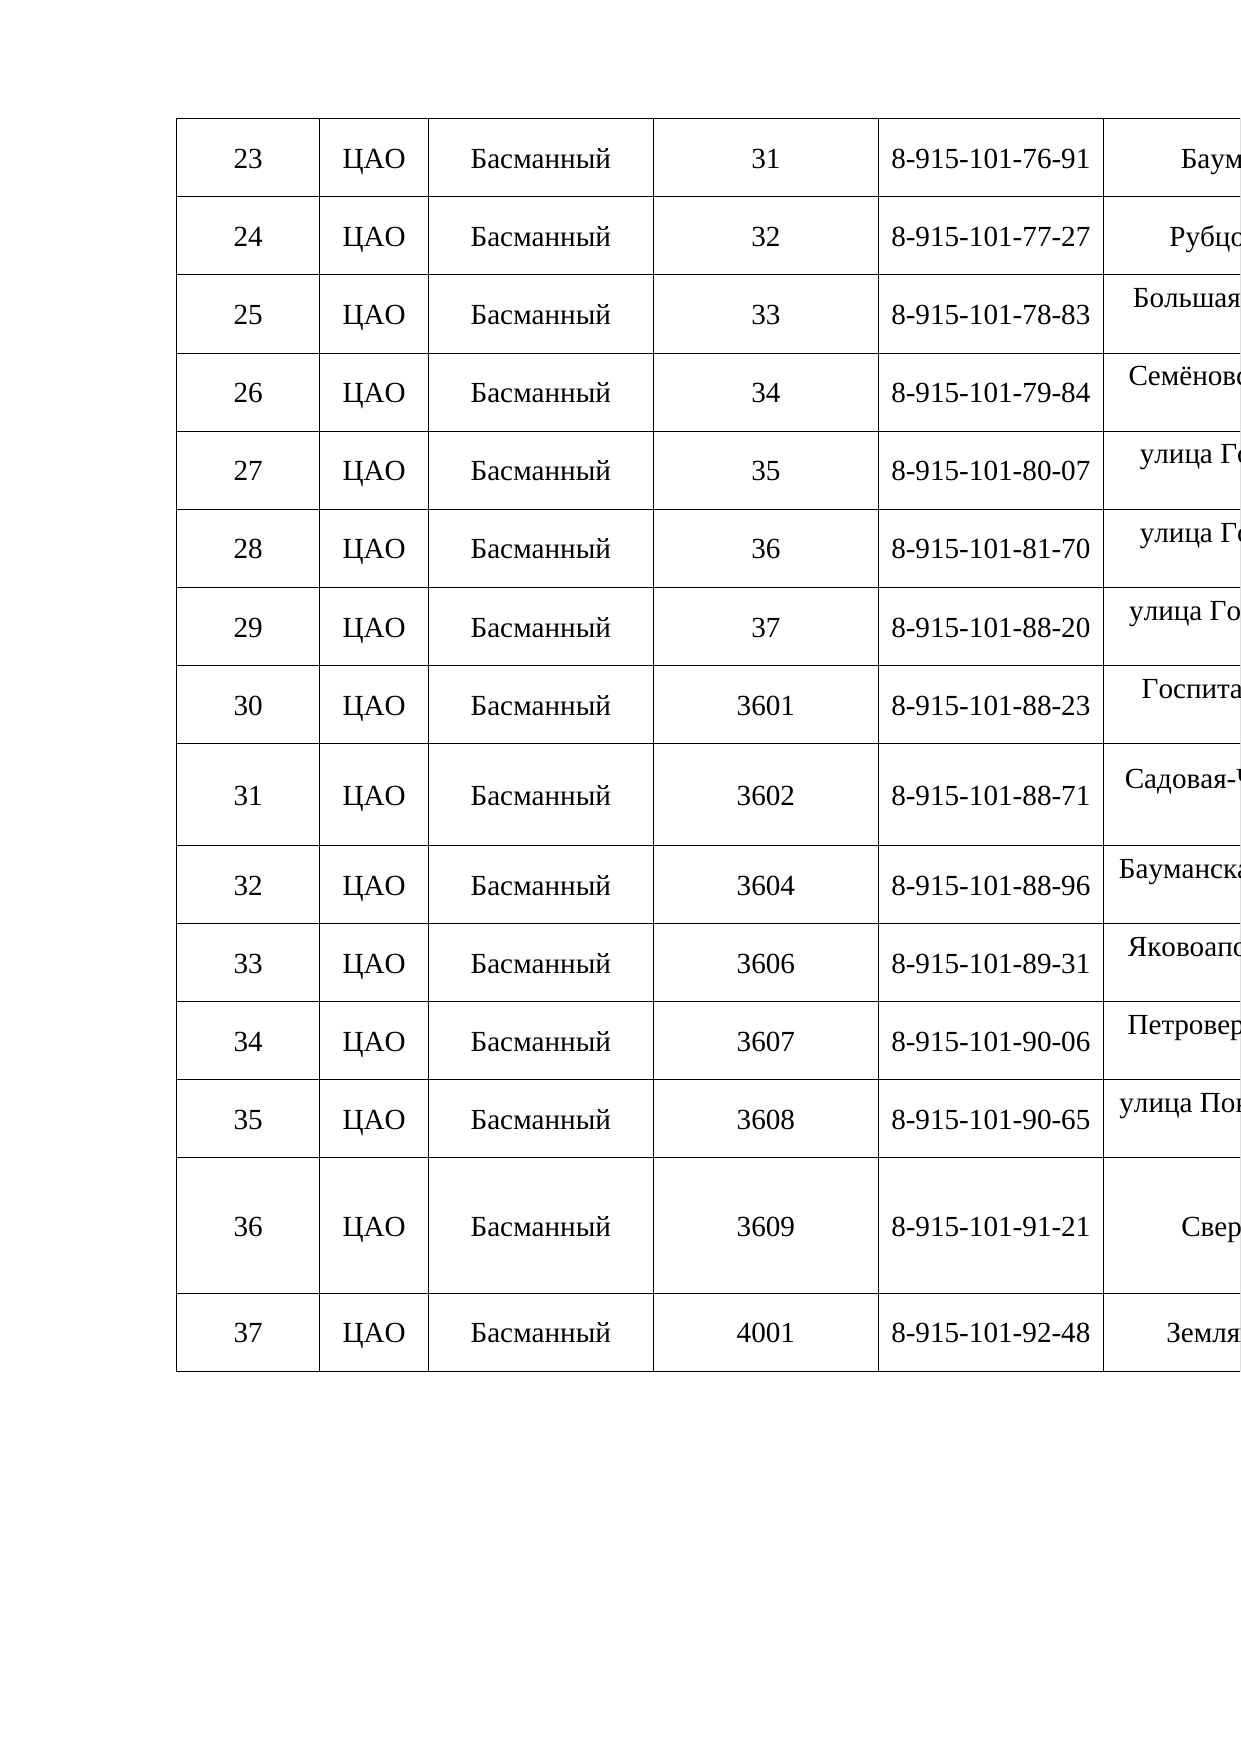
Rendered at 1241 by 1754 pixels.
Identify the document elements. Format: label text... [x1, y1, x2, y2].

table_cell Басманный [429, 846, 653, 923]
table_cell 26 [177, 354, 319, 431]
table_cell 8-915-101-89-31 [879, 924, 1103, 1001]
table_cell Петроверигский переулок, дом 10, строение 3 [1104, 1002, 1240, 1079]
table_cell 4001 [654, 1294, 878, 1371]
table_cell Земляной Вал улица, дом 29 [1104, 1294, 1240, 1371]
table_cell 8-915-101-88-71 [879, 744, 1103, 845]
table_cell улица Покровка, дом 22А, строение 1 [1104, 1080, 1240, 1157]
table_cell 8-915-101-88-23 [879, 666, 1103, 743]
table_cell улица Госпитальный Вал, дом 1А, строение 1 [1104, 588, 1240, 665]
table_cell Басманный [429, 1002, 653, 1079]
table_cell Большая Почтовая улица, дом 20, строение 6 [1104, 275, 1240, 352]
table_cell 3601 [654, 666, 878, 743]
table_cell 8-915-101-92-48 [879, 1294, 1103, 1371]
table_cell ЦАО [320, 1294, 428, 1371]
table_cell 34 [177, 1002, 319, 1079]
table_cell Басманный [429, 744, 653, 845]
table_cell ЦАО [320, 588, 428, 665]
table_cell Басманный [429, 197, 653, 274]
table_cell ЦАО [320, 510, 428, 587]
table_cell Яковоапостольский переулок, дом 8А [1104, 924, 1240, 1001]
table_cell 28 [177, 510, 319, 587]
table_cell Бауманская улица, дом 39 [1104, 119, 1240, 196]
table_cell 8-915-101-91-21 [879, 1158, 1103, 1292]
table_cell Рубцов переулок, дом 10/14 [1104, 197, 1240, 274]
table_cell 8-915-101-79-84 [879, 354, 1103, 431]
table_cell 8-915-101-77-27 [879, 197, 1103, 274]
table_cell улица Госпитальный Вал, дом 5, корпус 18 [1104, 510, 1240, 587]
table_cell 31 [177, 744, 319, 845]
table_cell Басманный [429, 1158, 653, 1292]
table_cell 3609 [654, 1158, 878, 1292]
table_cell 3602 [654, 744, 878, 845]
table_cell ЦАО [320, 119, 428, 196]
table_cell 37 [654, 588, 878, 665]
table_cell 35 [177, 1080, 319, 1157]
table_cell 27 [177, 432, 319, 509]
table_cell ЦАО [320, 354, 428, 431]
table_cell 35 [654, 432, 878, 509]
table_cell ЦАО [320, 666, 428, 743]
table_cell Басманный [429, 1080, 653, 1157]
table_cell Госпитальная площадь, дом 1-3, строение 1 [1104, 666, 1240, 743]
table_cell ЦАО [320, 1158, 428, 1292]
table_cell 31 [654, 119, 878, 196]
table_cell 34 [654, 354, 878, 431]
table_cell ЦАО [320, 197, 428, 274]
table_cell Семёновская набережная, дом 3/1, корпус 5 [1104, 354, 1240, 431]
table_cell 3604 [654, 846, 878, 923]
table_cell ЦАО [320, 1080, 428, 1157]
table_cell 8-915-101-81-70 [879, 510, 1103, 587]
table_cell Басманный [429, 275, 653, 352]
table_cell 32 [177, 846, 319, 923]
table_cell 8-915-101-88-20 [879, 588, 1103, 665]
table_cell 8-915-101-88-96 [879, 846, 1103, 923]
table_cell Садовая-Черногрязская улица, дом 14/19, корпус 5 [1104, 744, 1240, 845]
table_cell Сверчков переулок, дом 5 [1104, 1158, 1240, 1292]
table_cell ЦАО [320, 924, 428, 1001]
table_cell 24 [177, 197, 319, 274]
table_cell 32 [654, 197, 878, 274]
table_cell 8-915-101-76-91 [879, 119, 1103, 196]
table_cell 36 [654, 510, 878, 587]
table_cell 8-915-101-90-06 [879, 1002, 1103, 1079]
table_cell 37 [177, 1294, 319, 1371]
table_cell 3606 [654, 924, 878, 1001]
table_cell 36 [177, 1158, 319, 1292]
table_cell 33 [177, 924, 319, 1001]
table_cell Басманный [429, 432, 653, 509]
table_cell Басманный [429, 924, 653, 1001]
table_cell 8-915-101-80-07 [879, 432, 1103, 509]
table_cell 3607 [654, 1002, 878, 1079]
table_cell Басманный [429, 588, 653, 665]
table_cell 8-915-101-90-65 [879, 1080, 1103, 1157]
table_cell улица Госпитальный Вал, дом 5, строение 19 [1104, 432, 1240, 509]
table_cell 25 [177, 275, 319, 352]
table_cell Басманный [429, 1294, 653, 1371]
table_cell 23 [177, 119, 319, 196]
table_cell Бауманская улица, дом 17/1, корпус 3 [1104, 846, 1240, 923]
table_cell Басманный [429, 666, 653, 743]
table_cell 29 [177, 588, 319, 665]
table_cell ЦАО [320, 744, 428, 845]
table_cell ЦАО [320, 432, 428, 509]
table_cell ЦАО [320, 1002, 428, 1079]
table_cell 3608 [654, 1080, 878, 1157]
table_cell Басманный [429, 510, 653, 587]
table_cell ЦАО [320, 275, 428, 352]
table_cell 33 [654, 275, 878, 352]
table_cell Басманный [429, 119, 653, 196]
table_cell 30 [177, 666, 319, 743]
table_cell Басманный [429, 354, 653, 431]
table_cell ЦАО [320, 846, 428, 923]
table_cell 8-915-101-78-83 [879, 275, 1103, 352]
